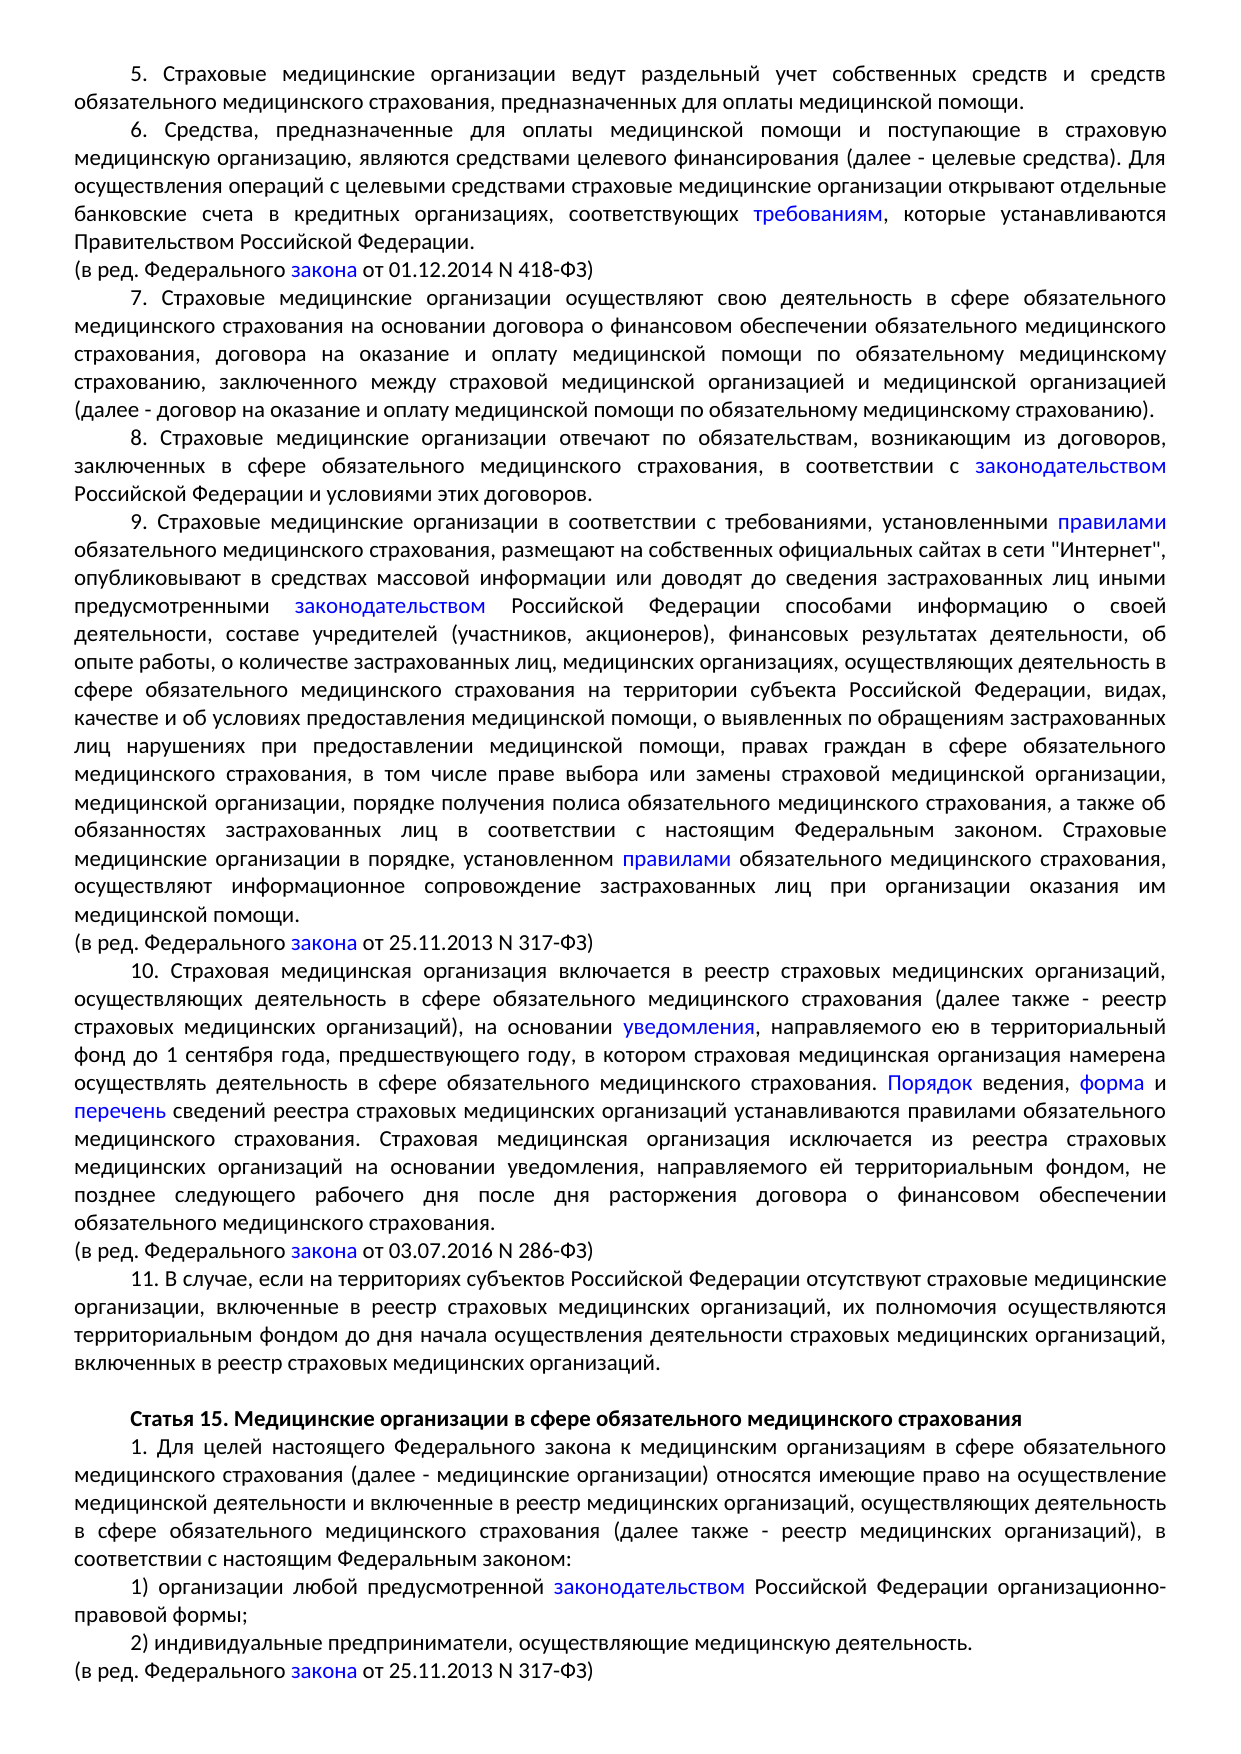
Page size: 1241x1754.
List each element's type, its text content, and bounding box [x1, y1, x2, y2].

title Статья 15. Медицинские организации в сфере обязательного медицинского страхования [74, 1404, 1167, 1432]
text 1. Для целей настоящего Федерального закона к медицинским организациям в сфере обязательного медицинского страхования (далее - медицинские организации) относятся имеющие право на осуществление медицинской деятельности и включенные в реестр медицинских организаций, осуществляющих деятельность в сфере обязательного медицинского страхования (далее также - реестр медицинских организаций), в соответствии с настоящим Федеральным законом: [74, 1432, 1167, 1572]
text 1) организации любой предусмотренной законодательством Российской Федерации организационно-правовой формы; [74, 1572, 1167, 1628]
text (в ред. Федерального закона от 01.12.2014 N 418-ФЗ) [74, 255, 1167, 283]
text 10. Страховая медицинская организация включается в реестр страховых медицинских организаций, осуществляющих деятельность в сфере обязательного медицинского страхования (далее также - реестр страховых медицинских организаций), на основании уведомления, направляемого ею в территориальный фонд до 1 сентября года, предшествующего году, в котором страховая медицинская организация намерена осуществлять деятельность в сфере обязательного медицинского страхования. Порядок ведения, форма и перечень сведений реестра страховых медицинских организаций устанавливаются правилами обязательного медицинского страхования. Страховая медицинская организация исключается из реестра страховых медицинских организаций на основании уведомления, направляемого ей территориальным фондом, не позднее следующего рабочего дня после дня расторжения договора о финансовом обеспечении обязательного медицинского страхования. [74, 956, 1167, 1236]
text 11. В случае, если на территориях субъектов Российской Федерации отсутствуют страховые медицинские организации, включенные в реестр страховых медицинских организаций, их полномочия осуществляются территориальным фондом до дня начала осуществления деятельности страховых медицинских организаций, включенных в реестр страховых медицинских организаций. [74, 1264, 1167, 1376]
text 2) индивидуальные предприниматели, осуществляющие медицинскую деятельность. [74, 1628, 1167, 1656]
text 5. Страховые медицинские организации ведут раздельный учет собственных средств и средств обязательного медицинского страхования, предназначенных для оплаты медицинской помощи. [74, 59, 1167, 115]
text 9. Страховые медицинские организации в соответствии с требованиями, установленными правилами обязательного медицинского страхования, размещают на собственных официальных сайтах в сети "Интернет", опубликовывают в средствах массовой информации или доводят до сведения застрахованных лиц иными предусмотренными законодательством Российской Федерации способами информацию о своей деятельности, составе учредителей (участников, акционеров), финансовых результатах деятельности, об опыте работы, о количестве застрахованных лиц, медицинских организациях, осуществляющих деятельность в сфере обязательного медицинского страхования на территории субъекта Российской Федерации, видах, качестве и об условиях предоставления медицинской помощи, о выявленных по обращениям застрахованных лиц нарушениях при предоставлении медицинской помощи, правах граждан в сфере обязательного медицинского страхования, в том числе праве выбора или замены страховой медицинской организации, медицинской организации, порядке получения полиса обязательного медицинского страхования, а также об обязанностях застрахованных лиц в соответствии с настоящим Федеральным законом. Страховые медицинские организации в порядке, установленном правилами обязательного медицинского страхования, осуществляют информационное сопровождение застрахованных лиц при организации оказания им медицинской помощи. [74, 507, 1167, 928]
text (в ред. Федерального закона от 25.11.2013 N 317-ФЗ) [74, 1656, 1167, 1684]
text 7. Страховые медицинские организации осуществляют свою деятельность в сфере обязательного медицинского страхования на основании договора о финансовом обеспечении обязательного медицинского страхования, договора на оказание и оплату медицинской помощи по обязательному медицинскому страхованию, заключенного между страховой медицинской организацией и медицинской организацией (далее - договор на оказание и оплату медицинской помощи по обязательному медицинскому страхованию). [74, 283, 1167, 423]
text 8. Страховые медицинские организации отвечают по обязательствам, возникающим из договоров, заключенных в сфере обязательного медицинского страхования, в соответствии с законодательством Российской Федерации и условиями этих договоров. [74, 423, 1167, 507]
text (в ред. Федерального закона от 03.07.2016 N 286-ФЗ) [74, 1236, 1167, 1264]
text (в ред. Федерального закона от 25.11.2013 N 317-ФЗ) [74, 928, 1167, 956]
text 6. Средства, предназначенные для оплаты медицинской помощи и поступающие в страховую медицинскую организацию, являются средствами целевого финансирования (далее - целевые средства). Для осуществления операций с целевыми средствами страховые медицинские организации открывают отдельные банковские счета в кредитных организациях, соответствующих требованиям, которые устанавливаются Правительством Российской Федерации. [74, 115, 1167, 255]
